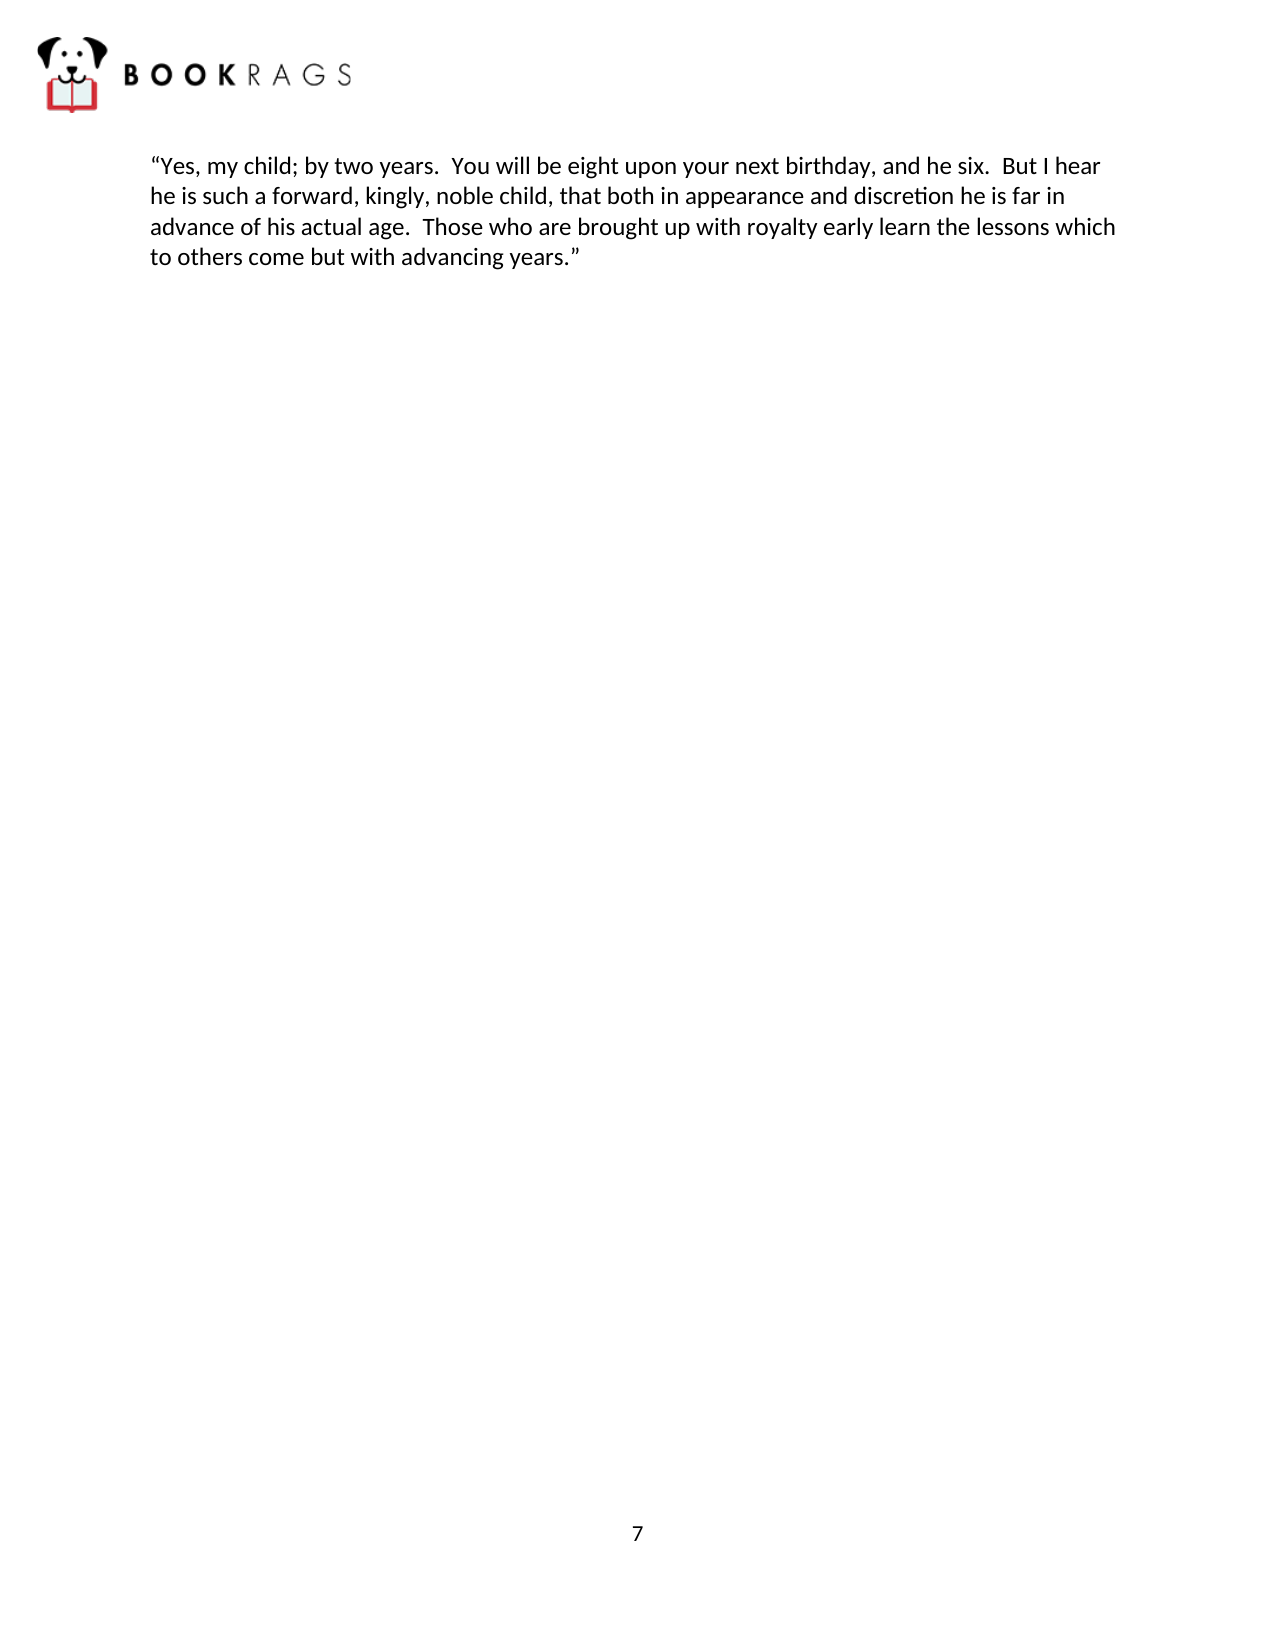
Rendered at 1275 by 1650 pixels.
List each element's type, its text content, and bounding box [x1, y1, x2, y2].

picture [37, 37, 351, 113]
text “Yes, my child; by two years. You will be eight upon your next birthday, and he six. But I hear he is such a forward, kingly, noble child, that both in appearance and discretion he is far in advance of his actual age. Those who are brought up with royalty early learn the lessons which to others come but with advancing years.” [150, 150, 1125, 272]
